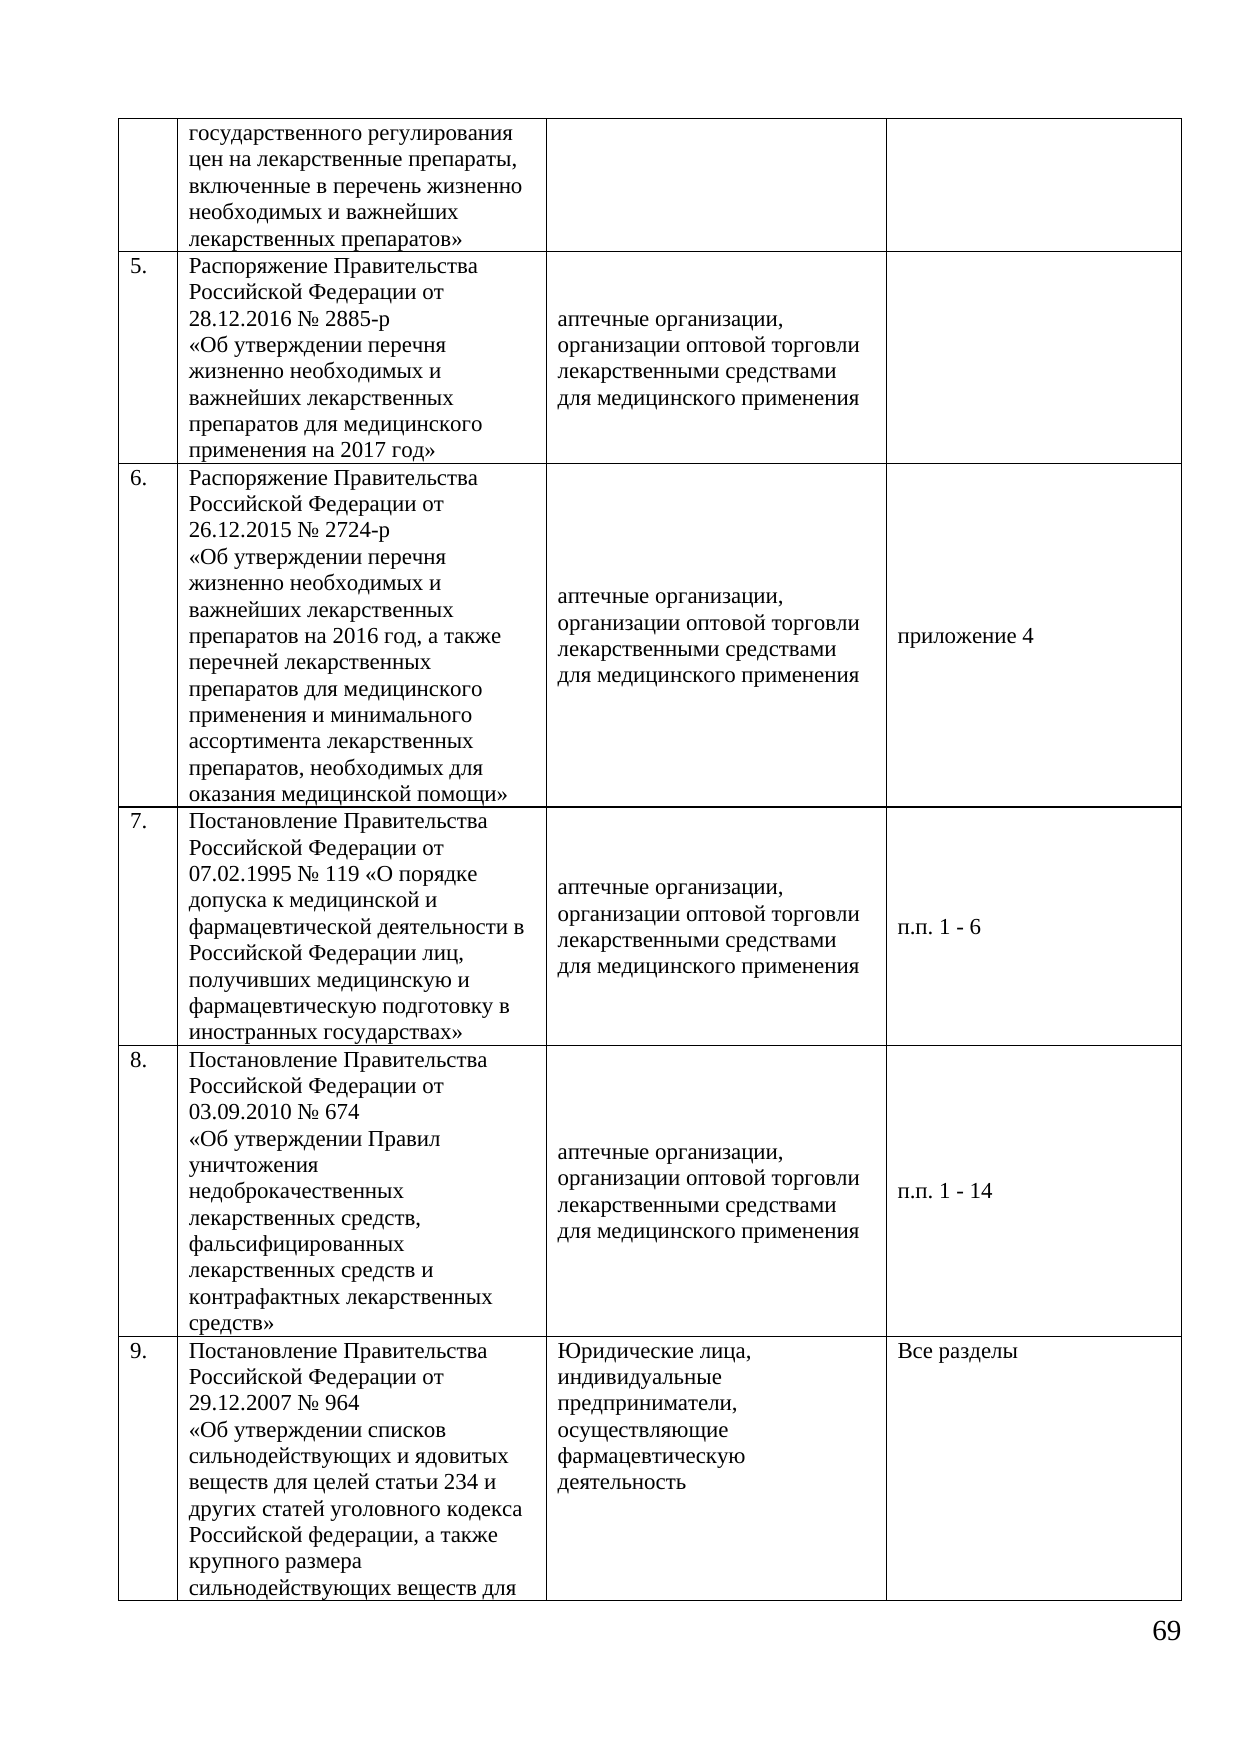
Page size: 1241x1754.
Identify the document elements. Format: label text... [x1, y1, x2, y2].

table_cell Распоряжение Правительства Российской Федерации от 26.12.2015 № 2724-р «Об утверждении перечня жизненно необходимых и важнейших лекарственных препаратов на 2016 год, а также перечней лекарственных препаратов для медицинского применения и минимального ассортимента лекарственных препаратов, необходимых для оказания медицинской помощи» [178, 464, 546, 806]
table_cell [119, 1337, 177, 1600]
table_cell Постановление Правительства Российской Федерации от 07.02.1995 № 119 «О порядке допуска к медицинской и фармацевтической деятельности в Российской Федерации лиц, получивших медицинскую и фармацевтическую подготовку в иностранных государствах» [178, 808, 546, 1045]
table_cell [119, 464, 177, 806]
table_cell аптечные организации, организации оптовой торговли лекарственными средствами для медицинского применения [547, 808, 886, 1045]
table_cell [547, 1337, 886, 1600]
table_cell приложение 4 [887, 464, 1181, 806]
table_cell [178, 119, 546, 251]
table_cell Все разделы [887, 1337, 1181, 1600]
table_cell аптечные организации, организации оптовой торговли лекарственными средствами для медицинского применения [547, 1046, 886, 1336]
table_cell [178, 1337, 546, 1600]
table_cell п.п. 1 - 14 [887, 1046, 1181, 1336]
table_cell [119, 119, 177, 251]
table_cell аптечные организации, организации оптовой торговли лекарственными средствами для медицинского применения [547, 464, 886, 806]
table_cell аптечные организации, организации оптовой торговли лекарственными средствами для медицинского применения [547, 252, 886, 463]
table_cell [119, 1046, 177, 1336]
table_cell п.п. 1 - 6 [887, 808, 1181, 1045]
table_cell Распоряжение Правительства Российской Федерации от 28.12.2016 № 2885-р «Об утверждении перечня жизненно необходимых и важнейших лекарственных препаратов для медицинского применения на 2017 год» [178, 252, 546, 463]
table_cell Постановление Правительства Российской Федерации от 03.09.2010 № 674 «Об утверждении Правил уничтожения недоброкачественных лекарственных средств, фальсифицированных лекарственных средств и контрафактных лекарственных средств» [178, 1046, 546, 1336]
table_cell [119, 808, 177, 1045]
table_cell [887, 252, 1181, 463]
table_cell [547, 119, 886, 251]
table_cell [887, 119, 1181, 251]
table_cell [119, 252, 177, 463]
